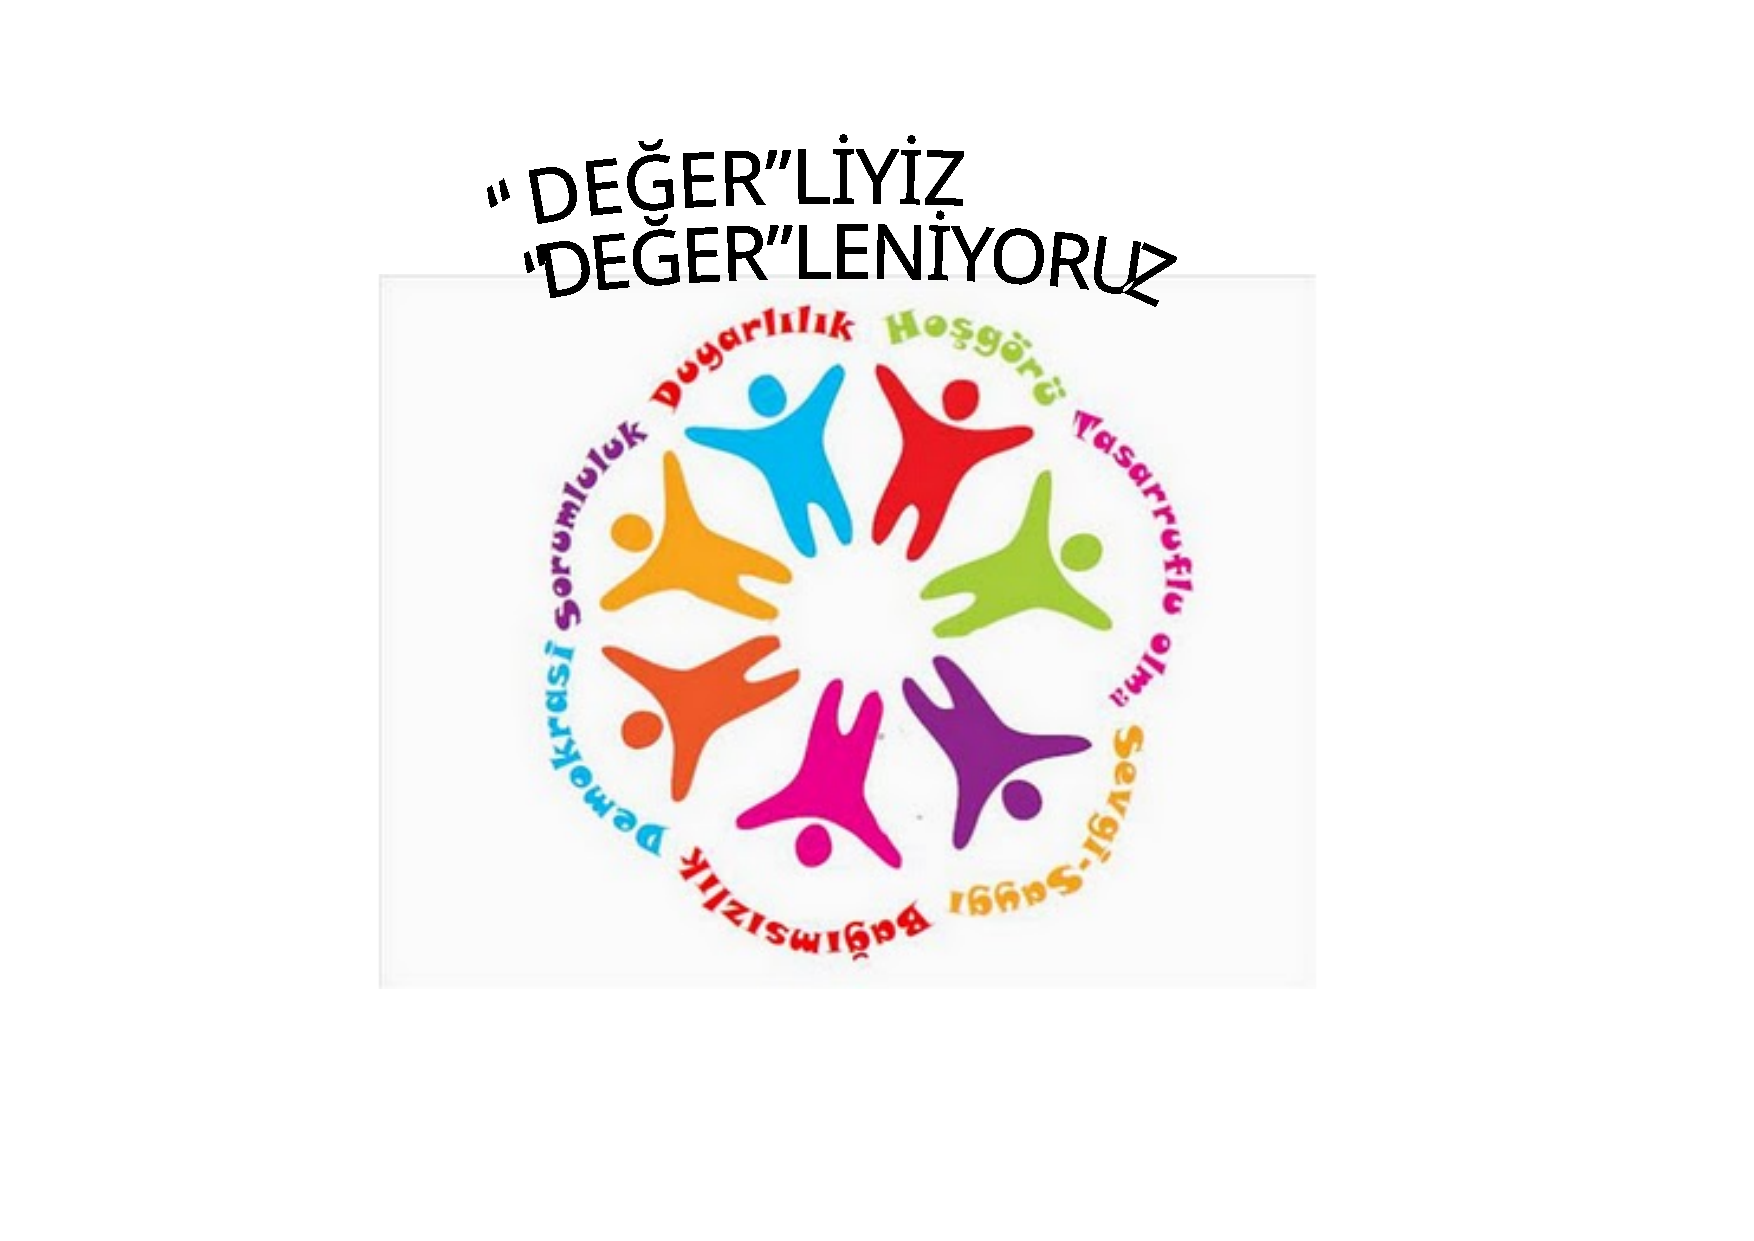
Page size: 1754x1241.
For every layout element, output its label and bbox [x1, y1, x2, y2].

picture [378, 274, 1317, 989]
picture [1008, 274, 1029, 278]
picture [1101, 274, 1128, 287]
picture [1123, 282, 1133, 291]
picture [554, 274, 581, 290]
picture [648, 274, 672, 279]
